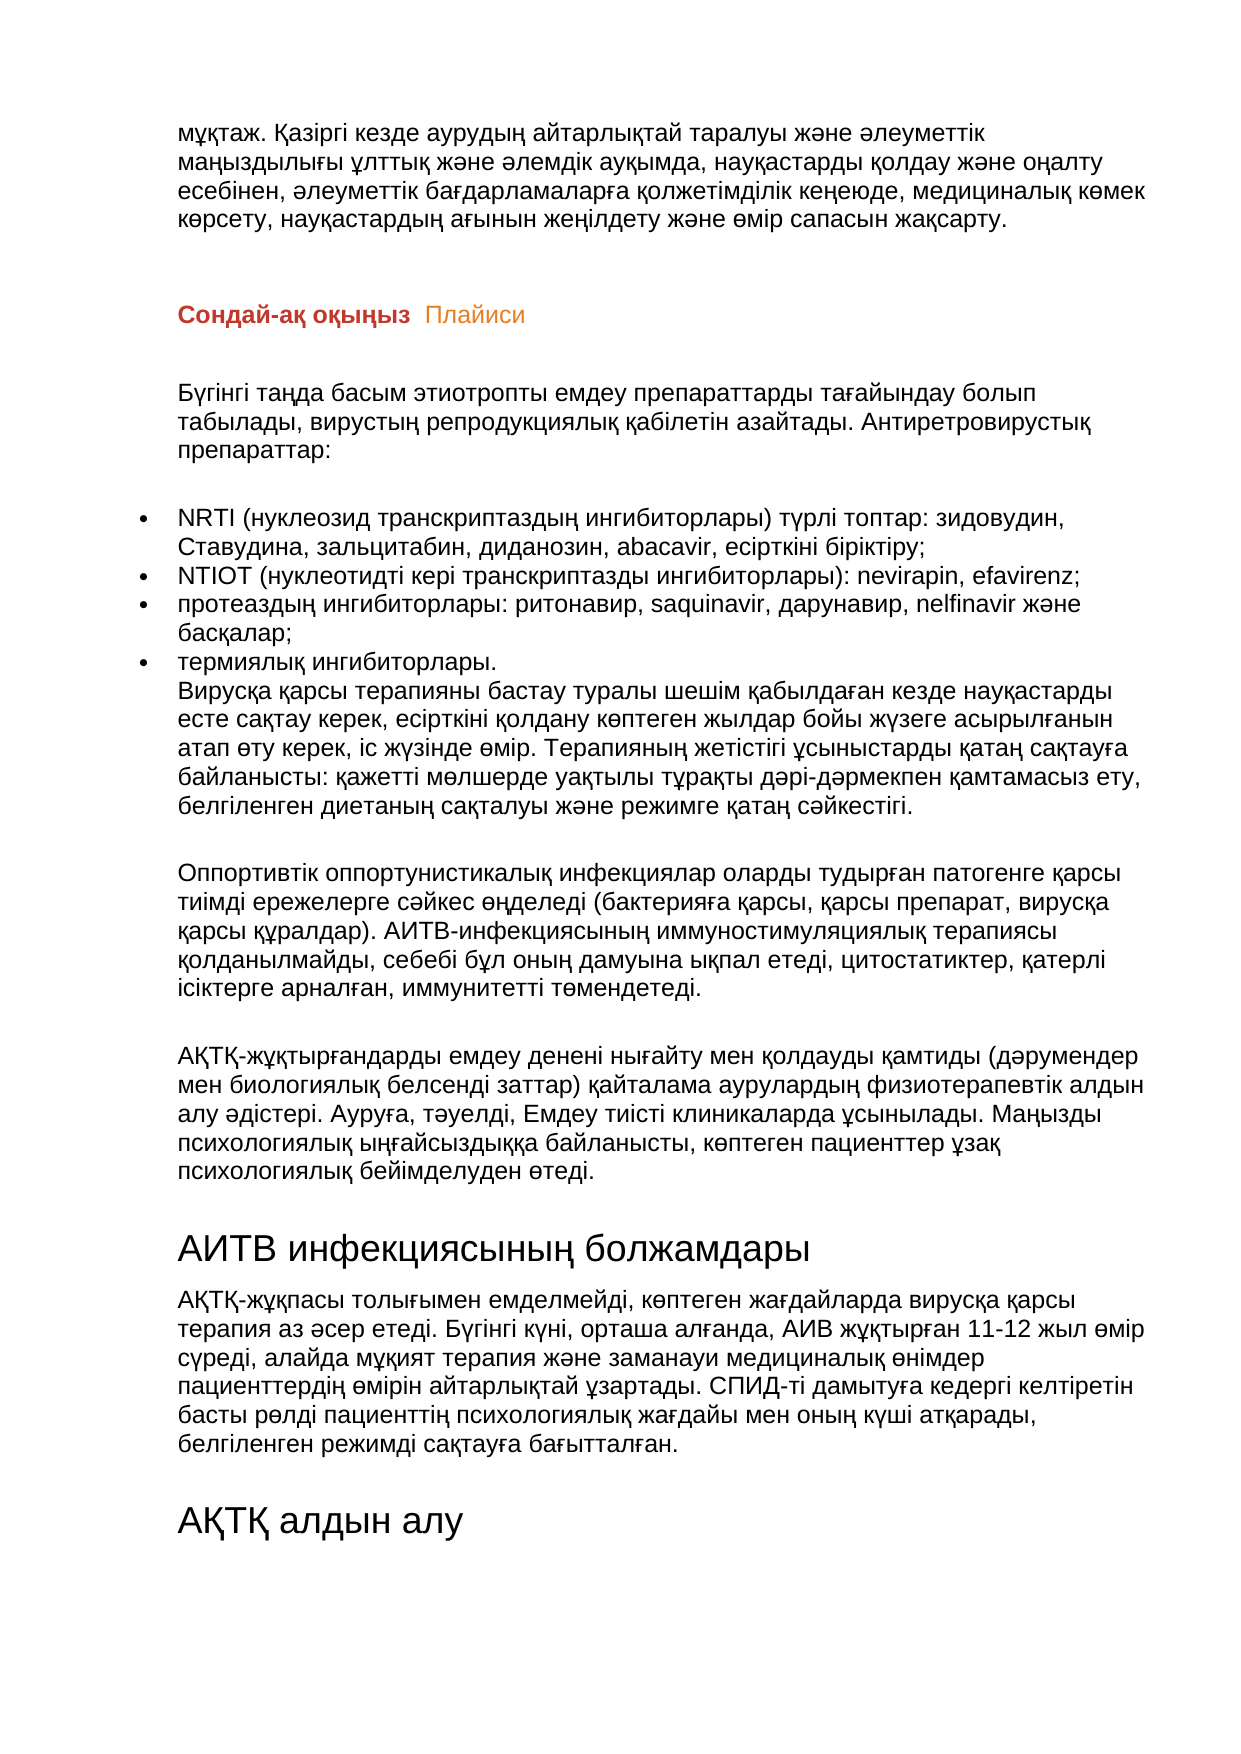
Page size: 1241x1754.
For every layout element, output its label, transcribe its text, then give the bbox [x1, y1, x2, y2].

text Оппортивтік оппортунистикалық инфекциялар оларды тудырған патогенге қарсы тиімді ережелерге сәйкес өңделеді (бактерияға қарсы, қарсы препарат, вирусқа қарсы құралдар). АИТВ-инфекциясының иммуностимуляциялық терапиясы қолданылмайды, себебі бұл оның дамуына ықпал етеді, цитостатиктер, қатерлі ісіктерге арналған, иммунитетті төмендетеді. [177, 858, 1152, 1002]
list NTIOT (нуклеотидті кері транскриптазды ингибиторлары): nevirapin, efavirenz; [140, 561, 1152, 589]
text Бүгінгі таңда басым этиотропты емдеу препараттарды тағайындау болып табылады, вирустың репродукциялық қабілетін азайтады. Антиретровирустық препараттар: [177, 378, 1152, 464]
text АҚТҚ-жұқпасы толығымен емделмейді, көптеген жағдайларда вирусқа қарсы терапия аз әсер етеді. Бүгінгі күні, орташа алғанда, АИВ жұқтырған 11-12 жыл өмір сүреді, алайда мұқият терапия және заманауи медициналық өнімдер пациенттердің өмірін айтарлықтай ұзартады. СПИД-ті дамытуға кедергі келтіретін басты рөлді пациенттің психологиялық жағдайы мен оның күші атқарады, белгіленген режимді сақтауға бағытталған. [177, 1285, 1152, 1457]
text АҚТҚ алдын алу [177, 1497, 1152, 1542]
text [177, 118, 1152, 233]
list термиялық ингибиторлары. [140, 647, 1152, 676]
list NRTI (нуклеозид транскриптаздың ингибиторлары) түрлі топтар: зидовудин, Ставудина, зальцитабин, диданозин, abacavir, есірткіні біріктіру; [140, 503, 1152, 561]
text Вирусқа қарсы терапияны бастау туралы шешім қабылдаған кезде науқастарды есте сақтау керек, есірткіні қолдану көптеген жылдар бойы жүзеге асырылғанын атап өту керек, іс жүзінде өмір. Терапияның жетістігі ұсыныстарды қатаң сақтауға байланысты: қажетті мөлшерде уақтылы тұрақты дәрі-дәрмекпен қамтамасыз ету, белгіленген диетаның сақталуы және режимге қатаң сәйкестігі. [177, 676, 1152, 819]
list протеаздың ингибиторлары: ритонавир, saquinavir, дарунавир, nelfinavir және басқалар; [140, 589, 1152, 647]
text АИТВ инфекциясының болжамдары [177, 1224, 1152, 1269]
text Сондай-ақ оқыңыз Плайиси [177, 300, 1152, 329]
text АҚТҚ-жұқтырғандарды емдеу денені нығайту мен қолдауды қамтиды (дәрумендер мен биологиялық белсенді заттар) қайталама аурулардың физиотерапевтік алдын алу әдістері. Ауруға, тәуелді, Емдеу тиісті клиникаларда ұсынылады. Маңызды психологиялық ыңғайсыздыққа байланысты, көптеген пациенттер ұзақ психологиялық бейімделуден өтеді. [177, 1041, 1152, 1185]
